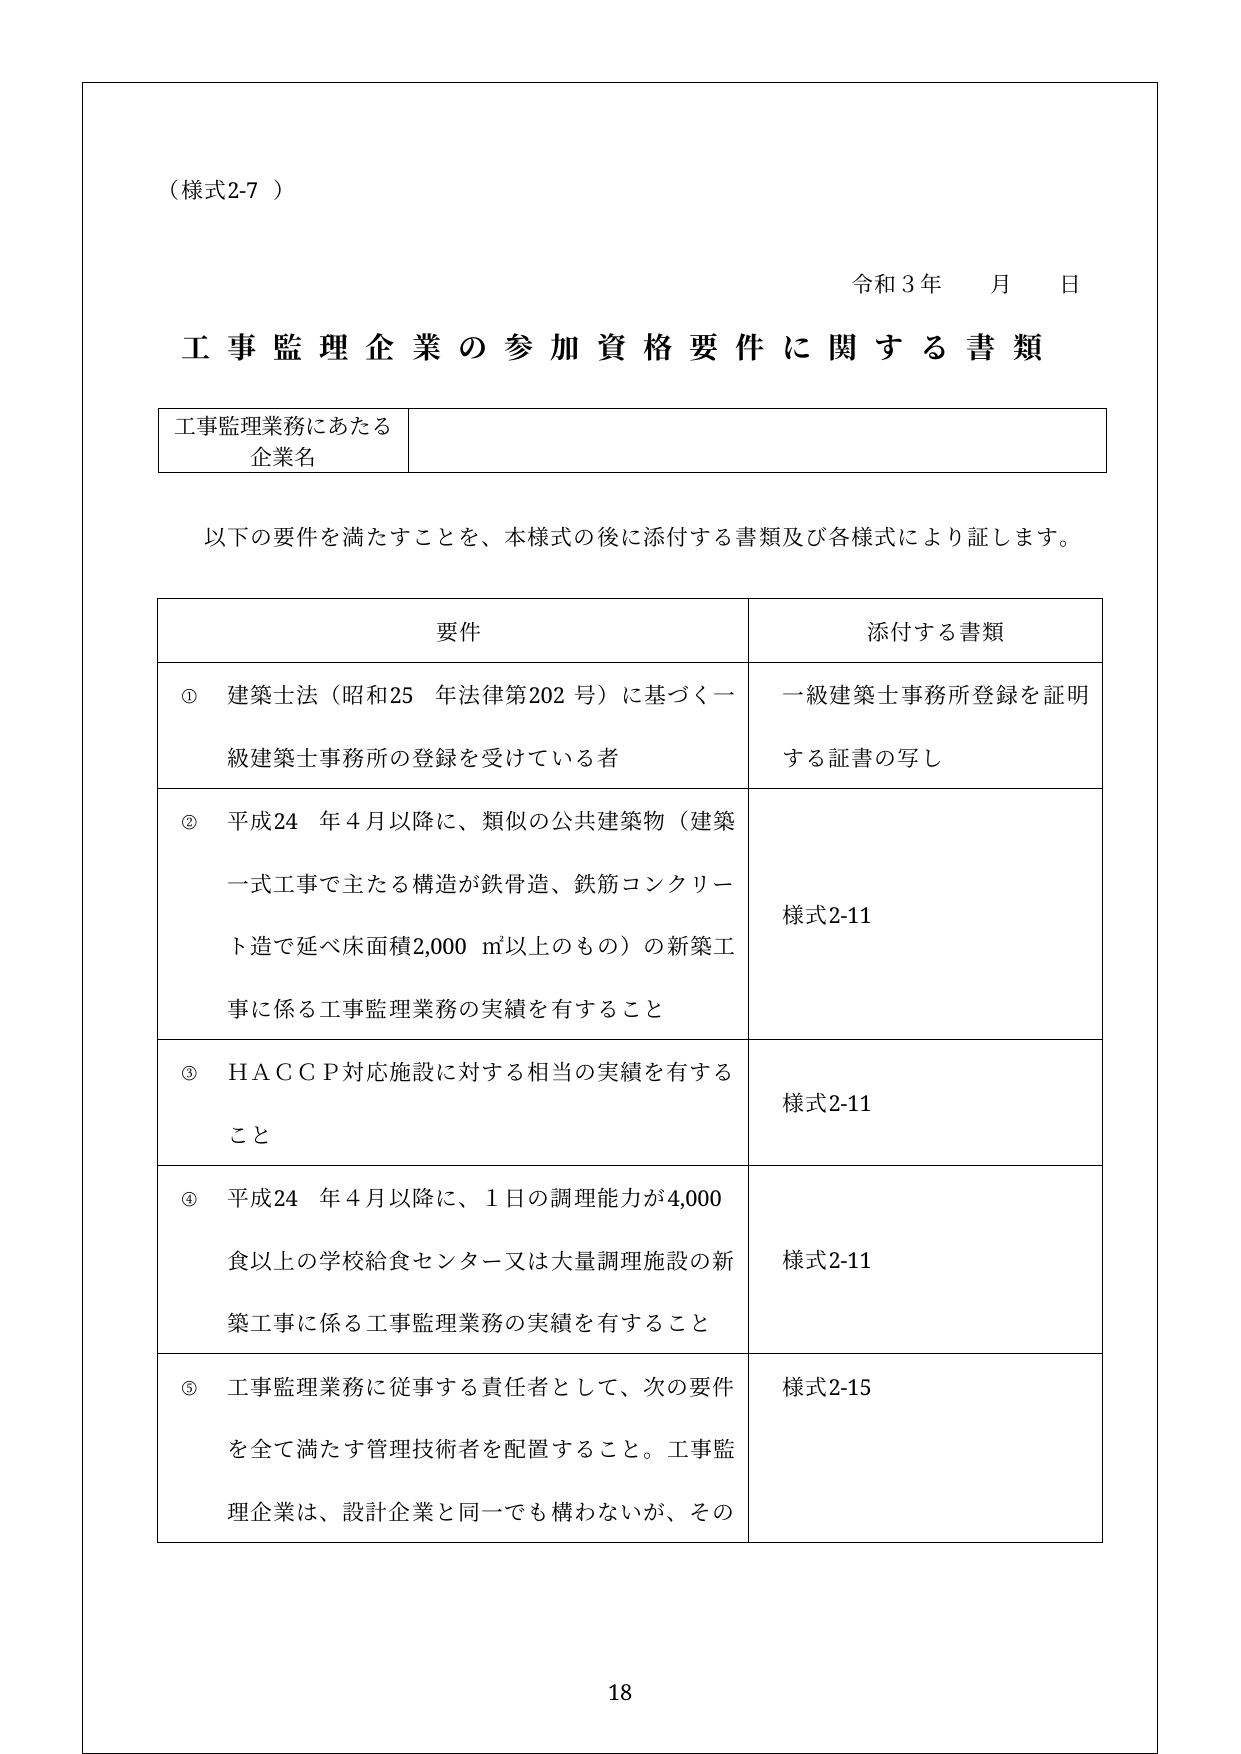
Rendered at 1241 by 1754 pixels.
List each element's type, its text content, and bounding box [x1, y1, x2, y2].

table_cell 平成24年４月以降に、類似の公共建築物（建築一式工事で主たる構造が鉄骨造、鉄筋コンクリート造で延べ床面積2,000㎡以上のもの）の新築工事に係る工事監理業務の実績を有すること [158, 789, 748, 1039]
table_header [409, 409, 1106, 472]
table_header 添付する書類 [749, 599, 1102, 662]
table_cell 一級建築士事務所登録を証明する証書の写し [749, 663, 1102, 788]
table_cell 様式2-11 [749, 1166, 1102, 1353]
text 令和３年 月 日 [158, 252, 1083, 314]
text 工事監理企業の参加資格要件に関する書類 [158, 314, 1083, 377]
table_cell 平成24年４月以降に、１日の調理能力が4,000食以上の学校給食センター又は大量調理施設の新築工事に係る工事監理業務の実績を有すること [158, 1166, 748, 1353]
subtitle （様式2-7）工事監理企業の参加資格要件に関する書類 [158, 158, 1083, 221]
table_cell 様式2-15 [749, 1354, 1102, 1542]
text 以下の要件を満たすことを、本様式の後に添付する書類及び各様式により証します。 [178, 504, 1083, 567]
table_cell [158, 1354, 748, 1542]
table_header 要件 [158, 599, 748, 662]
table_cell ＨＡＣＣＰ対応施設に対する相当の実績を有すること [158, 1040, 748, 1165]
table_cell 建築士法（昭和25年法律第202号）に基づく一級建築士事務所の登録を受けている者 [158, 663, 748, 788]
table_header 工事監理業務にあたる 企業名 [159, 409, 408, 472]
table_cell 様式2-11 [749, 789, 1102, 1039]
table_cell 様式2-11 [749, 1040, 1102, 1165]
